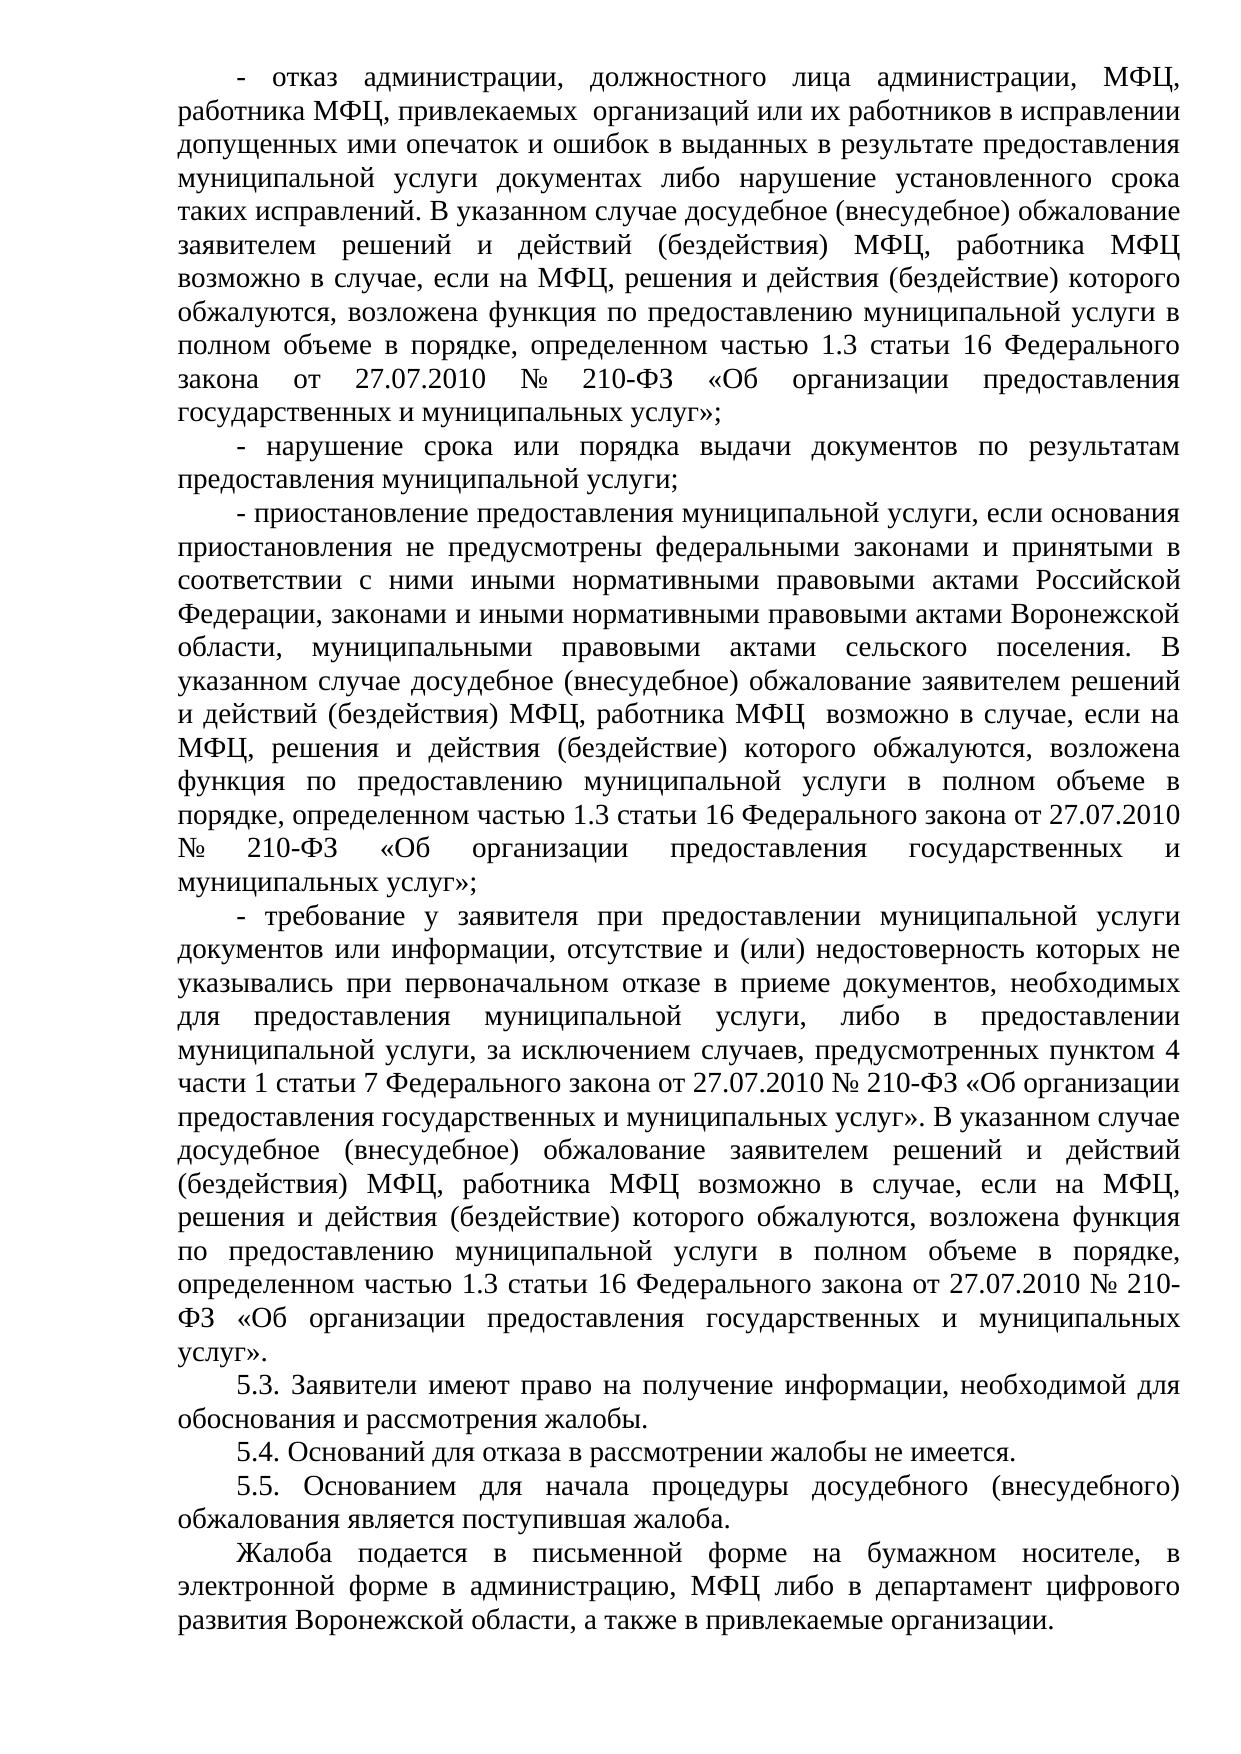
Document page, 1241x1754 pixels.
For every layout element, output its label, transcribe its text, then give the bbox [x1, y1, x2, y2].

text - приостановление предоставления муниципальной услуги, если основания приостановления не предусмотрены федеральными законами и принятыми в соответствии с ними иными нормативными правовыми актами Российской Федерации, законами и иными нормативными правовыми актами Воронежской области, муниципальными правовыми актами сельского поселения. В указанном случае досудебное (внесудебное) обжалование заявителем решений и действий (бездействия) МФЦ, работника МФЦ возможно в случае, если на МФЦ, решения и действия (бездействие) которого обжалуются, возложена функция по предоставлению муниципальной услуги в полном объеме в порядке, определенном частью 1.3 статьи 16 Федерального закона от 27.07.2010 № 210-ФЗ «Об организации предоставления государственных и муниципальных услуг»; [177, 495, 1181, 898]
text - нарушение срока или порядка выдачи документов по результатам предоставления муниципальной услуги; [177, 428, 1181, 495]
text - требование у заявителя при предоставлении муниципальной услуги документов или информации, отсутствие и (или) недостоверность которых не указывались при первоначальном отказе в приеме документов, необходимых для предоставления муниципальной услуги, либо в предоставлении муниципальной услуги, за исключением случаев, предусмотренных пунктом 4 части 1 статьи 7 Федерального закона от 27.07.2010 № 210-ФЗ «Об организации предоставления государственных и муниципальных услуг». В указанном случае досудебное (внесудебное) обжалование заявителем решений и действий (бездействия) МФЦ, работника МФЦ возможно в случае, если на МФЦ, решения и действия (бездействие) которого обжалуются, возложена функция по предоставлению муниципальной услуги в полном объеме в порядке, определенном частью 1.3 статьи 16 Федерального закона от 27.07.2010 № 210-ФЗ «Об организации предоставления государственных и муниципальных услуг». [177, 898, 1181, 1367]
text Жалоба подается в письменной форме на бумажном носителе, в электронной форме в администрацию, МФЦ либо в департамент цифрового развития Воронежской области, а также в привлекаемые организации. [177, 1535, 1181, 1636]
text 5.4. Оснований для отказа в рассмотрении жалобы не имеется. [177, 1434, 1181, 1468]
text 5.3. Заявители имеют право на получение информации, необходимой для обоснования и рассмотрения жалобы. [177, 1367, 1181, 1434]
text - отказ администрации, должностного лица администрации, МФЦ, работника МФЦ, привлекаемых организаций или их работников в исправлении допущенных ими опечаток и ошибок в выданных в результате предоставления муниципальной услуги документах либо нарушение установленного срока таких исправлений. В указанном случае досудебное (внесудебное) обжалование заявителем решений и действий (бездействия) МФЦ, работника МФЦ возможно в случае, если на МФЦ, решения и действия (бездействие) которого обжалуются, возложена функция по предоставлению муниципальной услуги в полном объеме в порядке, определенном частью 1.3 статьи 16 Федерального закона от 27.07.2010 № 210-ФЗ «Об организации предоставления государственных и муниципальных услуг»; [177, 59, 1181, 428]
text 5.5. Основанием для начала процедуры досудебного (внесудебного) обжалования является поступившая жалоба. [177, 1468, 1181, 1535]
